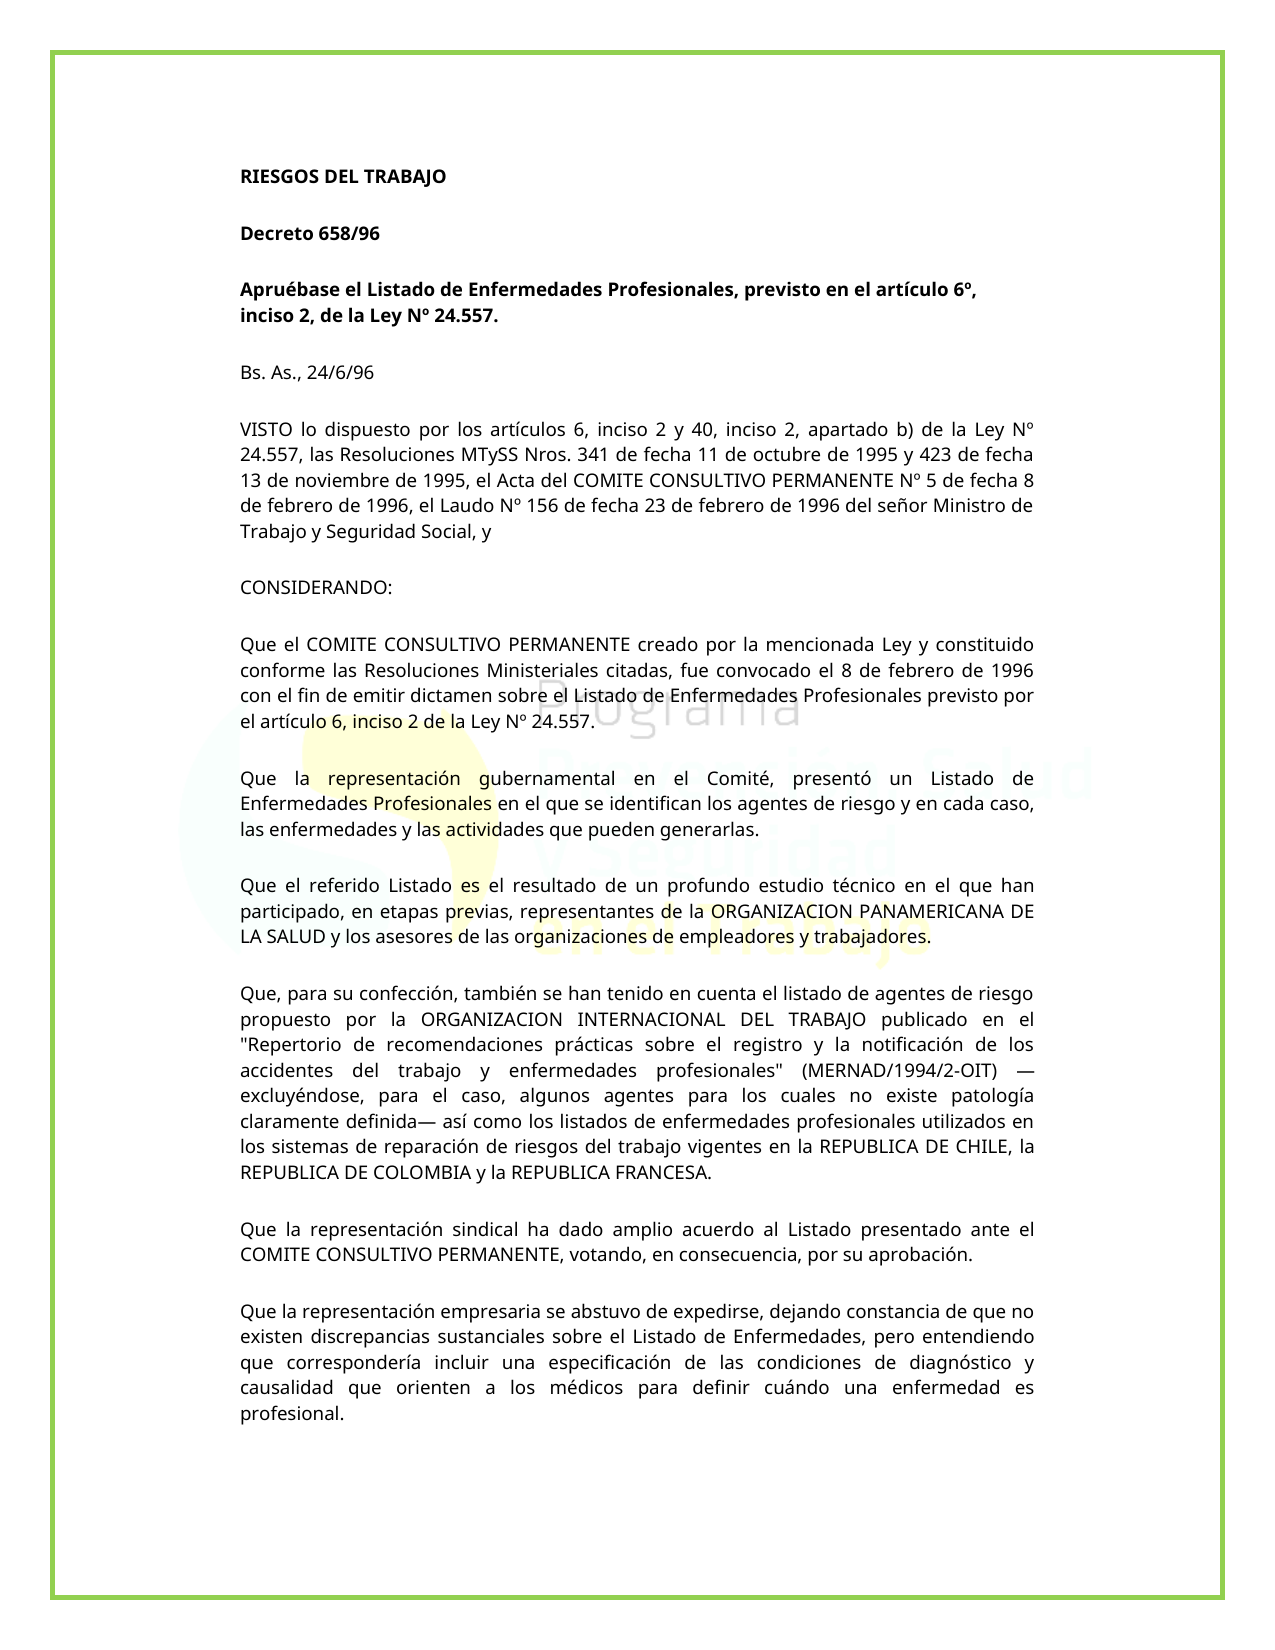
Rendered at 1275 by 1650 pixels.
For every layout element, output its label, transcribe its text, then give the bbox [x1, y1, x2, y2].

text Que la representación sindical ha dado amplio acuerdo al Listado presentado ante el COMITE CONSULTIVO PERMANENTE, votando, en consecuencia, por su aprobación. [240, 1216, 1035, 1267]
text CONSIDERANDO: [240, 575, 1035, 600]
text Que el referido Listado es el resultado de un profundo estudio técnico en el que han participado, en etapas previas, representantes de la ORGANIZACION PANAMERICANA DE LA SALUD y los asesores de las organizaciones de empleadores y trabajadores. [240, 873, 1035, 949]
text Apruébase el Listado de Enfermedades Profesionales, previsto en el artículo 6º, inciso 2, de la Ley Nº 24.557. [240, 277, 1035, 328]
text Que el COMITE CONSULTIVO PERMANENTE creado por la mencionada Ley y constituido conforme las Resoluciones Ministeriales citadas, fue convocado el 8 de febrero de 1996 con el fin de emitir dictamen sobre el Listado de Enfermedades Profesionales previsto por el artículo 6, inciso 2 de la Ley Nº 24.557. [240, 631, 1035, 733]
text Bs. As., 24/6/96 [240, 359, 1035, 384]
text Que la representación gubernamental en el Comité, presentó un Listado de Enfermedades Profesionales en el que se identifican los agentes de riesgo y en cada caso, las enfermedades y las actividades que pueden generarlas. [240, 765, 1035, 841]
text VISTO lo dispuesto por los artículos 6, inciso 2 y 40, inciso 2, apartado b) de la Ley Nº 24.557, las Resoluciones MTySS Nros. 341 de fecha 11 de octubre de 1995 y 423 de fecha 13 de noviembre de 1995, el Acta del COMITE CONSULTIVO PERMANENTE Nº 5 de fecha 8 de febrero de 1996, el Laudo Nº 156 de fecha 23 de febrero de 1996 del señor Ministro de Trabajo y Seguridad Social, y [240, 416, 1035, 543]
text Decreto 658/96 [240, 220, 1035, 246]
text RIESGOS DEL TRABAJO [240, 163, 1035, 189]
text Que la representación empresaria se abstuvo de expedirse, dejando constancia de que no existen discrepancias sustanciales sobre el Listado de Enfermedades, pero entendiendo que correspondería incluir una especificación de las condiciones de diagnóstico y causalidad que orienten a los médicos para definir cuándo una enfermedad es profesional. [240, 1298, 1035, 1426]
text Que, para su confección, también se han tenido en cuenta el listado de agentes de riesgo propuesto por la ORGANIZACION INTERNACIONAL DEL TRABAJO publicado en el "Repertorio de recomendaciones prácticas sobre el registro y la notificación de los accidentes del trabajo y enfermedades profesionales" (MERNAD/1994/2-OIT) —excluyéndose, para el caso, algunos agentes para los cuales no existe patología claramente definida— así como los listados de enfermedades profesionales utilizados en los sistemas de reparación de riesgos del trabajo vigentes en la REPUBLICA DE CHILE, la REPUBLICA DE COLOMBIA y la REPUBLICA FRANCESA. [240, 980, 1035, 1184]
